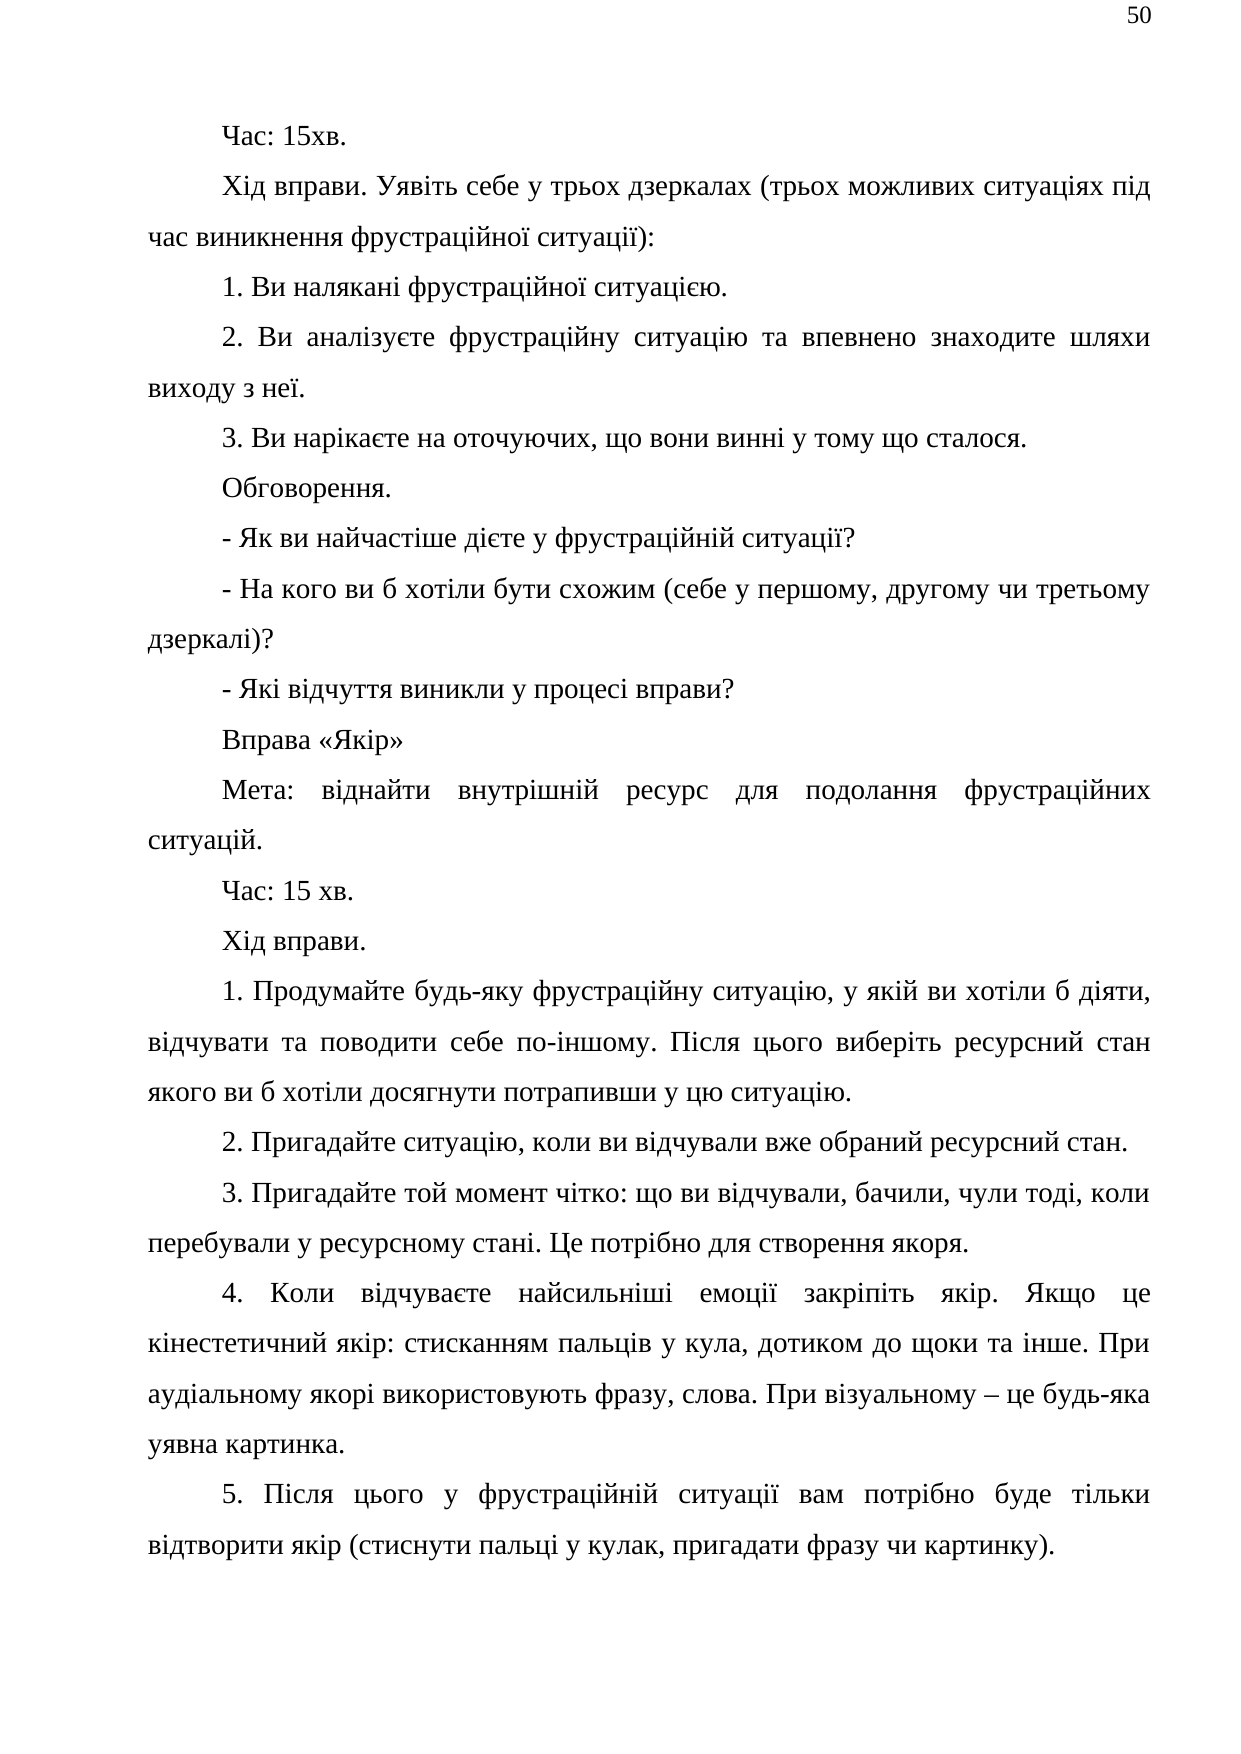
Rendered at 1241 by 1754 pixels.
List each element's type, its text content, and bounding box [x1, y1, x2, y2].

text 1. Продумайте будь-яку фрустраційну ситуацію, у якій ви хотіли б діяти, відчувати та поводити себе по-іншому. Після цього виберіть ресурсний стан якого ви б хотіли досягнути потрапивши у цю ситуацію. [148, 973, 1152, 1108]
text 3. Ви нарікаєте на оточуючих, що вони винні у тому що сталося. [148, 420, 1152, 453]
text 1. Ви налякані фрустраційної ситуацією. [148, 269, 1152, 303]
text Час: 15 хв. [148, 873, 1152, 906]
text 2. Пригадайте ситуацію, коли ви відчували вже обраний ресурсний стан. [148, 1124, 1152, 1158]
text Хід вправи. [148, 923, 1152, 957]
text Мета: віднайти внутрішній ресурс для подолання фрустраційних ситуацій. [148, 772, 1152, 856]
text Вправа «Якір» [148, 722, 1152, 755]
text Хід вправи. Уявіть себе у трьох дзеркалах (трьох можливих ситуаціях під час виникнення фрустраційної ситуації): [148, 168, 1152, 252]
text - На кого ви б хотіли бути схожим (себе у першому, другому чи третьому дзеркалі)? [148, 571, 1152, 655]
text 5. Після цього у фрустраційній ситуації вам потрібно буде тільки відтворити якір (стиснути пальці у кулак, пригадати фразу чи картинку). [148, 1477, 1152, 1560]
text 3. Пригадайте той момент чітко: що ви відчували, бачили, чули тоді, коли перебували у ресурсному стані. Це потрібно для створення якоря. [148, 1175, 1152, 1258]
text 4. Коли відчуваєте найсильніші емоції закріпіть якір. Якщо це кінестетичний якір: стисканням пальців у кула, дотиком до щоки та інше. При аудіальному якорі використовують фразу, слова. При візуальному – це будь-яка уявна картинка. [148, 1275, 1152, 1460]
text - Які відчуття виникли у процесі вправи? [148, 672, 1152, 705]
text 2. Ви аналізуєте фрустраційну ситуацію та впевнено знаходите шляхи виходу з неї. [148, 319, 1152, 403]
text - Як ви найчастіше дієте у фрустраційній ситуації? [148, 521, 1152, 554]
text Обговорення. [148, 470, 1152, 504]
text Час: 15хв. [148, 118, 1152, 152]
